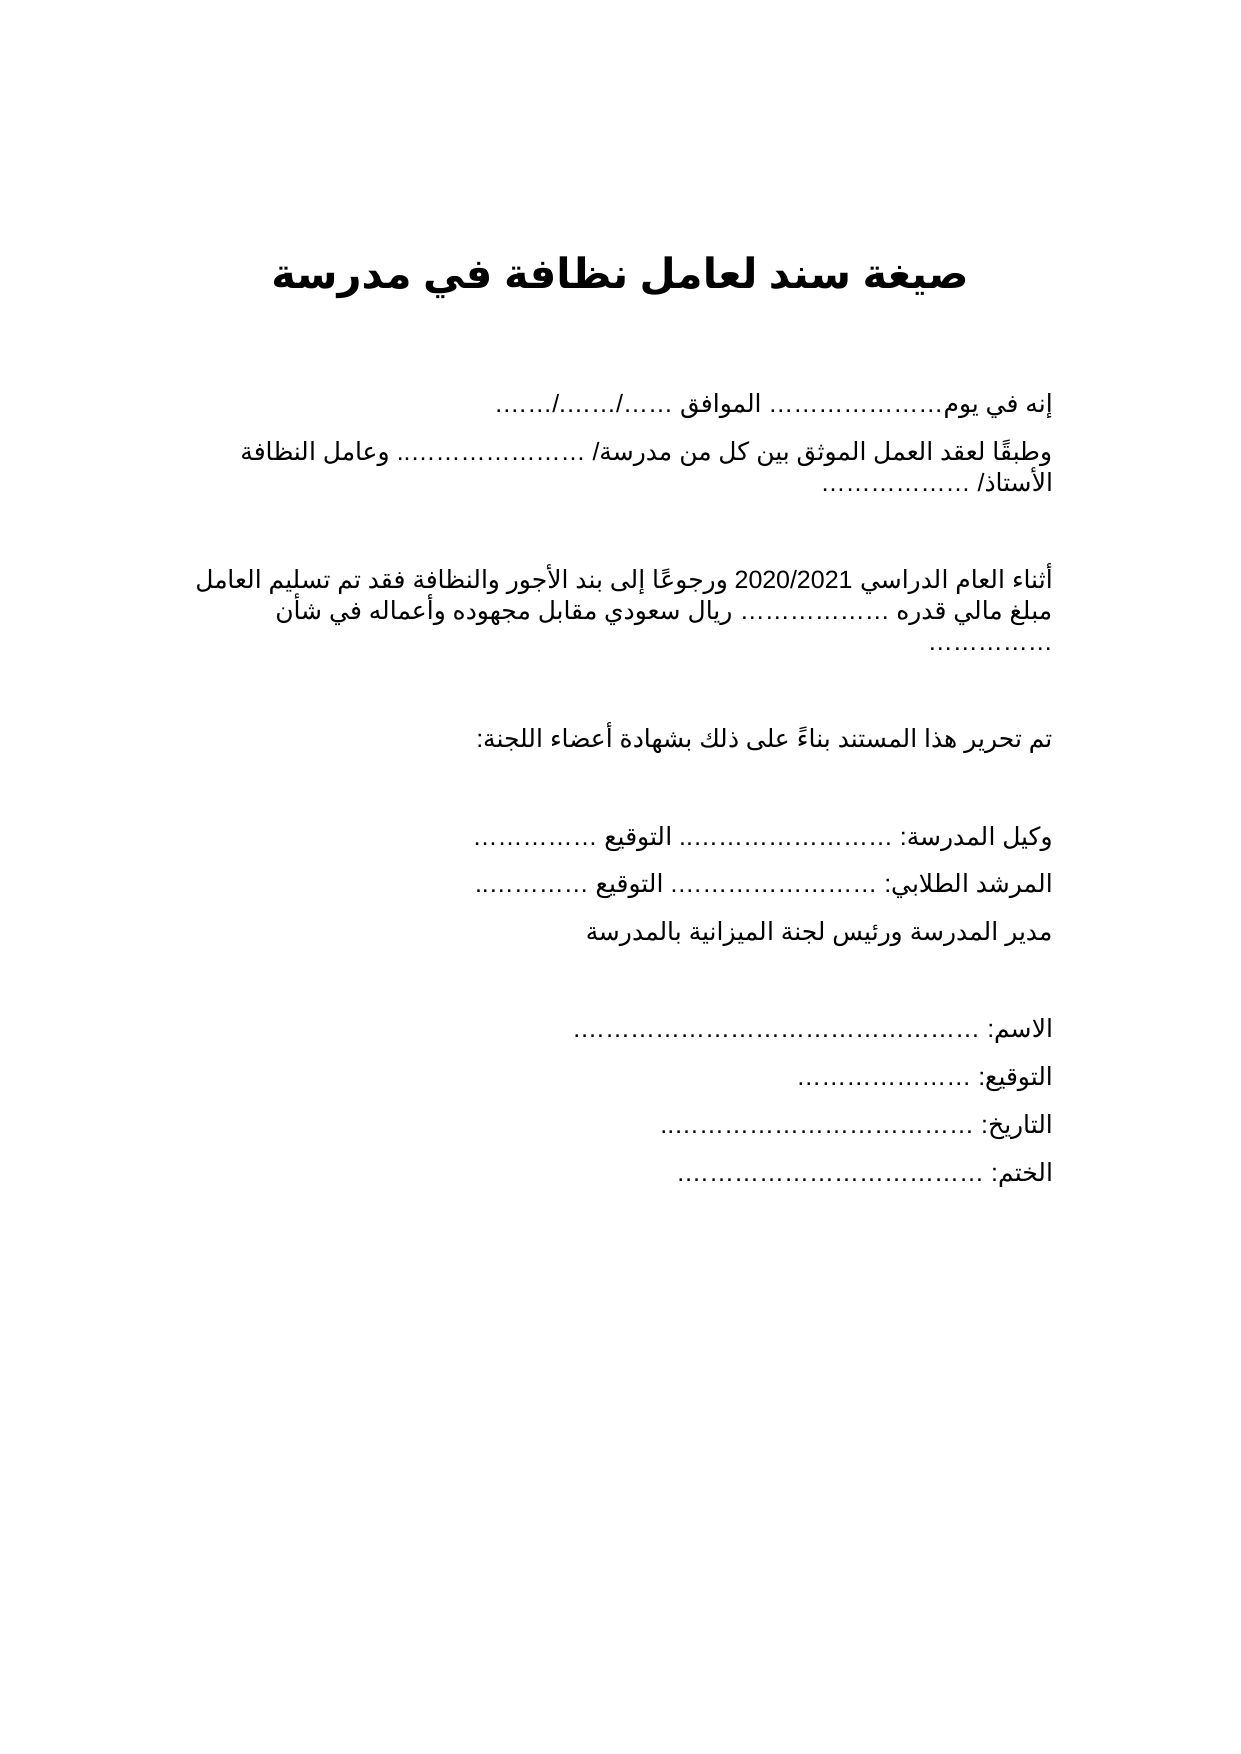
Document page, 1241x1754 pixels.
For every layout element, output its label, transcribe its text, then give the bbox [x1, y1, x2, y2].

text أثناء العام الدراسي 2020/2021 ورجوعًا إلى بند الأجور والنظافة فقد تم تسليم العامل مبلغ مالي قدره ……………… ريال سعودي مقابل مجهوده وأعماله في شأن …………… [187, 565, 1053, 656]
text التوقيع: ………………… [187, 1062, 1053, 1091]
text المرشد الطلابي: ……………………. التوقيع ………….. [187, 869, 1053, 898]
text الختم: ………………………………. [187, 1158, 1053, 1186]
text وكيل المدرسة: …………………….. التوقيع …………… [187, 822, 1053, 851]
text وطبقًا لعقد العمل الموثق بين كل من مدرسة/ ………………….. وعامل النظافة الأستاذ/ ……………… [187, 437, 1053, 497]
text تم تحرير هذا المستند بناءً على ذلك بشهادة أعضاء اللجنة: [187, 724, 1053, 753]
text مدير المدرسة ورئيس لجنة الميزانية بالمدرسة [187, 917, 1053, 946]
text إنه في يوم………………… الموافق ……/……./……. [187, 389, 1053, 418]
text الاسم: …………………………………………. [187, 1014, 1053, 1043]
text صيغة سند لعامل نظافة في مدرسة [187, 249, 1053, 297]
text التاريخ: ……………………………….. [187, 1110, 1053, 1139]
